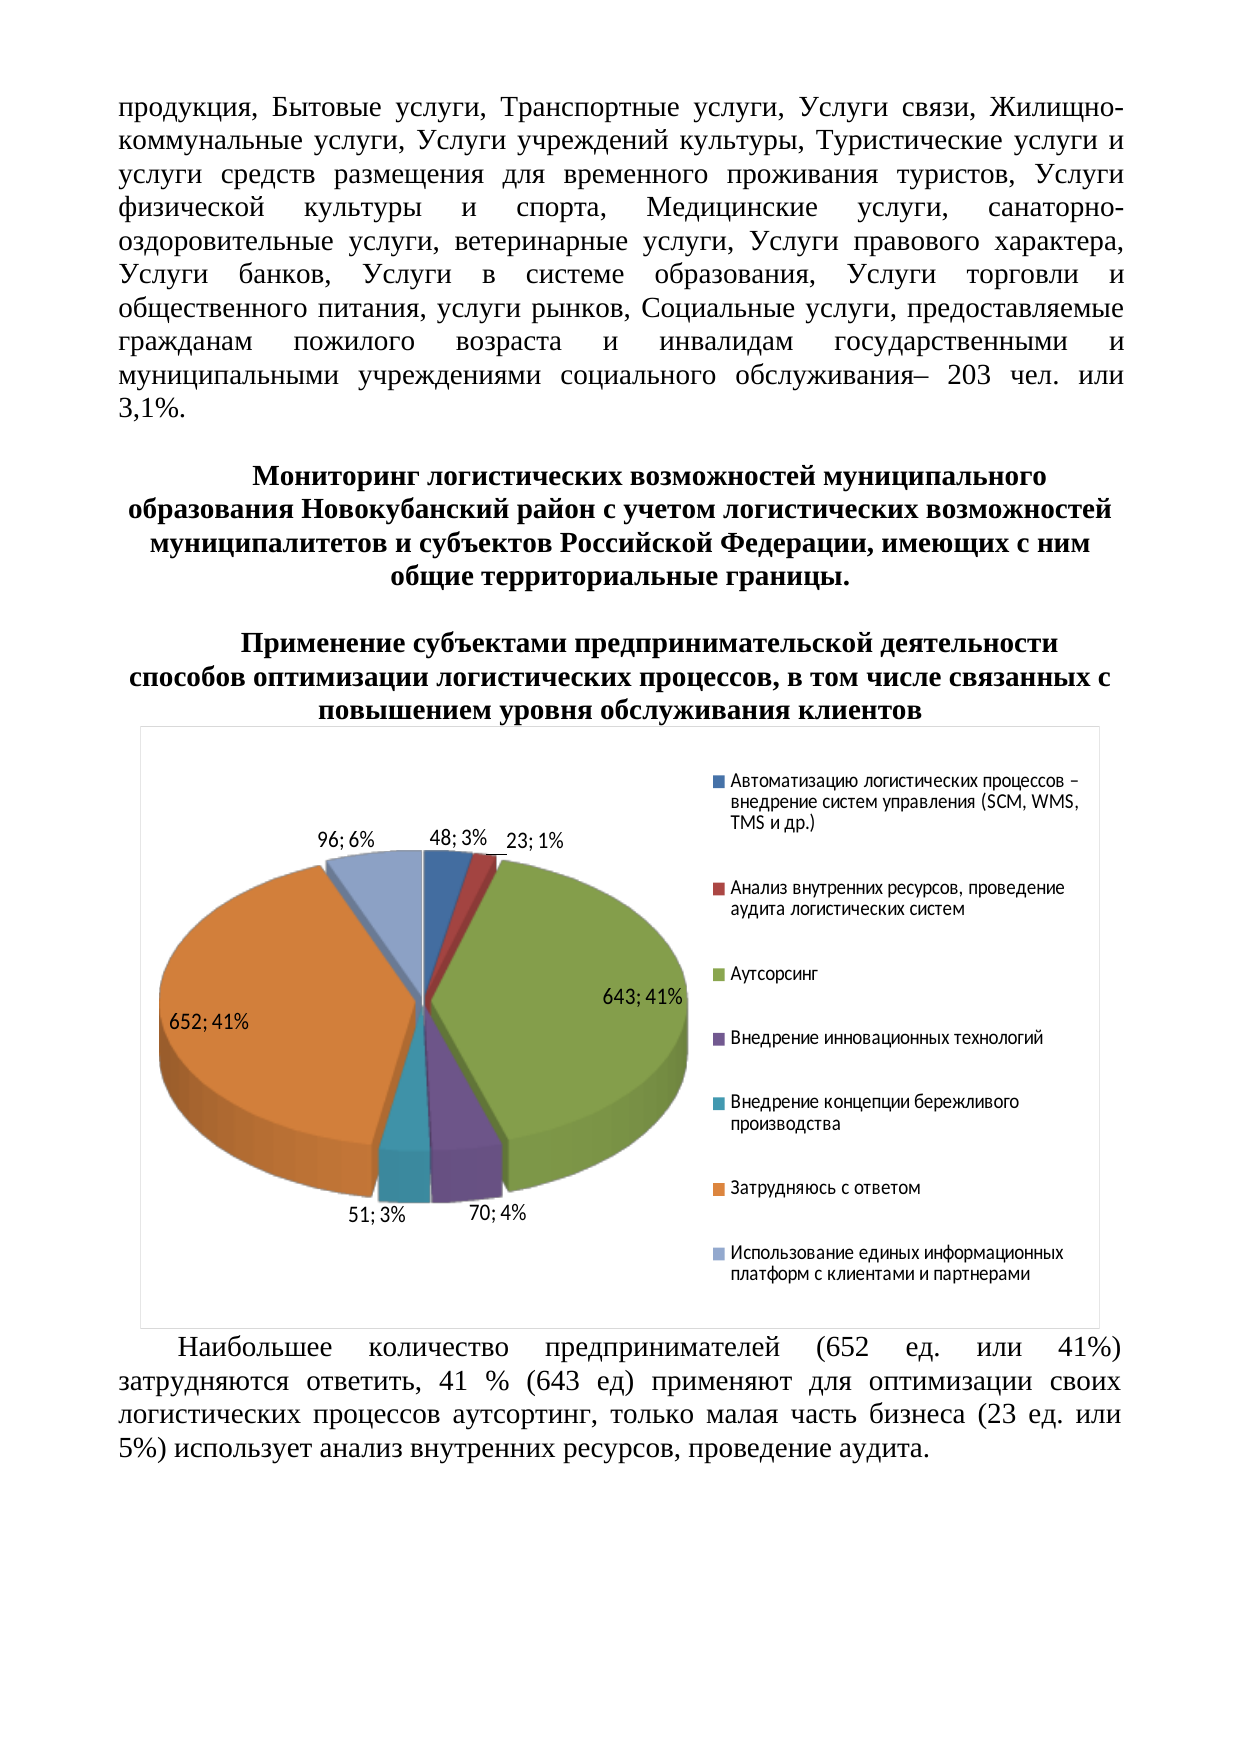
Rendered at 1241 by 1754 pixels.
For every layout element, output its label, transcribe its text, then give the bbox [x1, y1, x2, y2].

text Применение субъектами предпринимательской деятельности способов оптимизации логистических процессов, в том числе связанных с повышением уровня обслуживания клиентов [118, 625, 1122, 726]
text Наибольшее количество предпринимателей (652 ед. или 41%) затрудняются ответить, 41 % (643 ед) применяют для оптимизации своих логистических процессов аутсортинг, только малая часть бизнеса (23 ед. или 5%) использует анализ внутренних ресурсов, проведение аудита. [118, 1329, 1122, 1463]
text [118, 89, 1125, 424]
text Мониторинг логистических возможностей муниципального образования Новокубанский район с учетом логистических возможностей муниципалитетов и субъектов Российской Федерации, имеющих с ним общие территориальные границы. [118, 458, 1122, 592]
